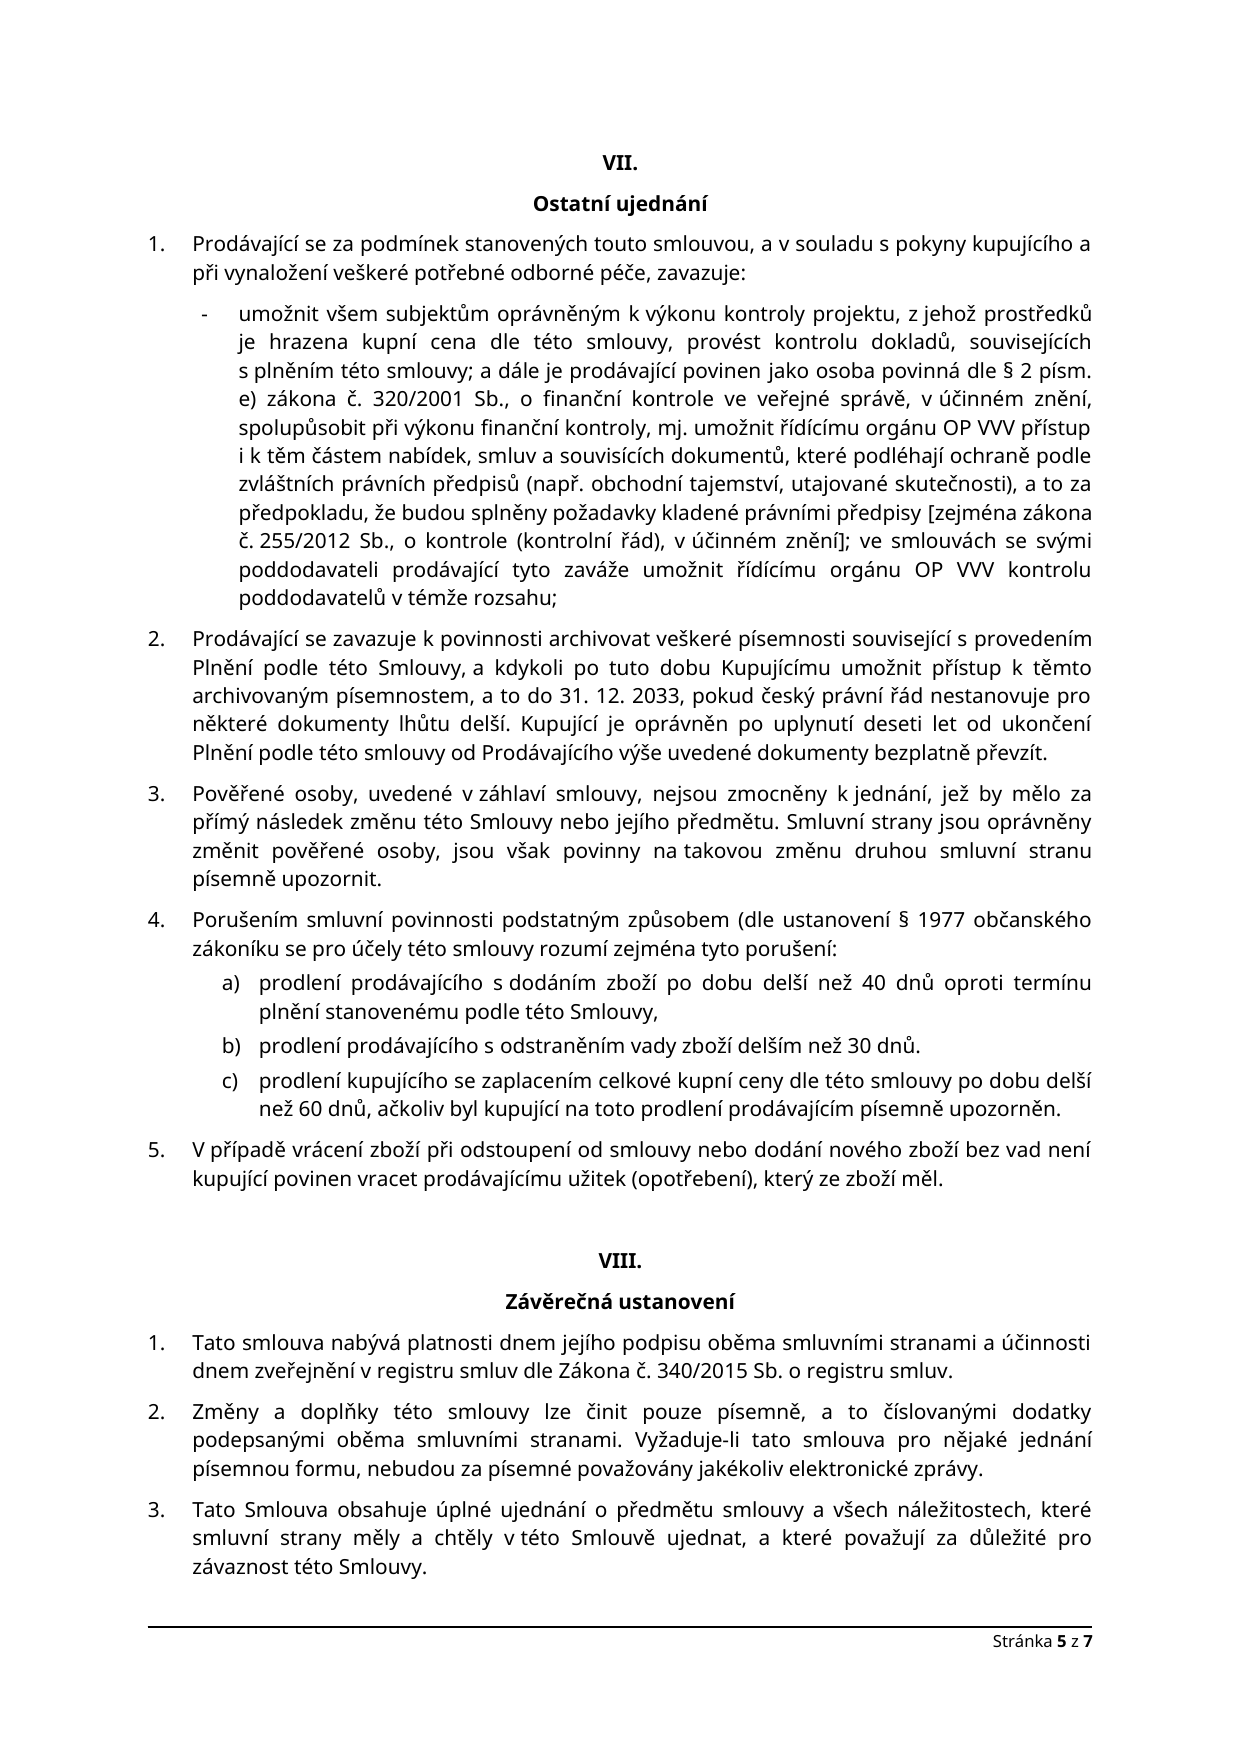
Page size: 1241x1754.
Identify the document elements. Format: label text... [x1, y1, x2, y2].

list prodlení prodávajícího s dodáním zboží po dobu delší než 40 dnů oproti termínu plnění stanovenému podle této Smlouvy, [222, 968, 1092, 1025]
text VII. [148, 148, 1092, 176]
list umožnit všem subjektům oprávněným k výkonu kontroly projektu, z jehož prostředků je hrazena kupní cena dle této smlouvy, provést kontrolu dokladů, souvisejících s plněním této smlouvy; a dále je prodávající povinen jako osoba povinná dle § 2 písm. e) zákona č. 320/2001 Sb., o finanční kontrole ve veřejné správě, v účinném znění, spolupůsobit při výkonu finanční kontroly, mj. umožnit řídícímu orgánu OP VVV přístup i k těm částem nabídek, smluv a souvisících dokumentů, které podléhají ochraně podle zvláštních právních předpisů (např. obchodní tajemství, utajované skutečnosti), a to za předpokladu, že budou splněny požadavky kladené právními předpisy [zejména zákona č. 255/2012 Sb., o kontrole (kontrolní řád), v účinném znění]; ve smlouvách se svými poddodavateli prodávající tyto zaváže umožnit řídícímu orgánu OP VVV kontrolu poddodavatelů v témže rozsahu; [201, 299, 1092, 612]
list prodlení prodávajícího s odstraněním vady zboží delším než 30 dnů. [222, 1031, 1092, 1060]
list Změny a doplňky této smlouvy lze činit pouze písemně, a to číslovanými dodatky podepsanými oběma smluvními stranami. Vyžaduje-li tato smlouva pro nějaké jednání písemnou formu, nebudou za písemné považovány jakékoliv elektronické zprávy. [148, 1397, 1092, 1482]
text Ostatní ujednání [148, 189, 1092, 217]
list V případě vrácení zboží při odstoupení od smlouvy nebo dodání nového zboží bez vad není kupující povinen vracet prodávajícímu užitek (opotřebení), který ze zboží měl. [148, 1136, 1092, 1192]
list Tato Smlouva obsahuje úplné ujednání o předmětu smlouvy a všech náležitostech, které smluvní strany měly a chtěly v této Smlouvě ujednat, a které považují za důležité pro závaznost této Smlouvy. [148, 1495, 1092, 1580]
list prodlení kupujícího se zaplacením celkové kupní ceny dle této smlouvy po dobu delší než 60 dnů, ačkoliv byl kupující na toto prodlení prodávajícím písemně upozorněn. [222, 1066, 1092, 1123]
list Porušením smluvní povinnosti podstatným způsobem (dle ustanovení § 1977 občanského zákoníku se pro účely této smlouvy rozumí zejména tyto porušení: [148, 905, 1092, 962]
list Pověřené osoby, uvedené v záhlaví smlouvy, nejsou zmocněny k jednání, jež by mělo za přímý následek změnu této Smlouvy nebo jejího předmětu. Smluvní strany jsou oprávněny změnit pověřené osoby, jsou však povinny na takovou změnu druhou smluvní stranu písemně upozornit. [148, 779, 1092, 893]
list Prodávající se za podmínek stanovených touto smlouvou, a v souladu s pokyny kupujícího a při vynaložení veškeré potřebné odborné péče, zavazuje: [148, 229, 1092, 286]
list Tato smlouva nabývá platnosti dnem jejího podpisu oběma smluvními stranami a účinnosti dnem zveřejnění v registru smluv dle Zákona č. 340/2015 Sb. o registru smluv. [148, 1328, 1092, 1384]
text Závěrečná ustanovení [148, 1287, 1092, 1315]
text VIII. [148, 1246, 1092, 1274]
list Prodávající se zavazuje k povinnosti archivovat veškeré písemnosti související s provedením Plnění podle této Smlouvy, a kdykoli po tuto dobu Kupujícímu umožnit přístup k těmto archivovaným písemnostem, a to do 31. 12. 2033, pokud český právní řád nestanovuje pro některé dokumenty lhůtu delší. Kupující je oprávněn po uplynutí deseti let od ukončení Plnění podle této smlouvy od Prodávajícího výše uvedené dokumenty bezplatně převzít. [148, 624, 1092, 766]
